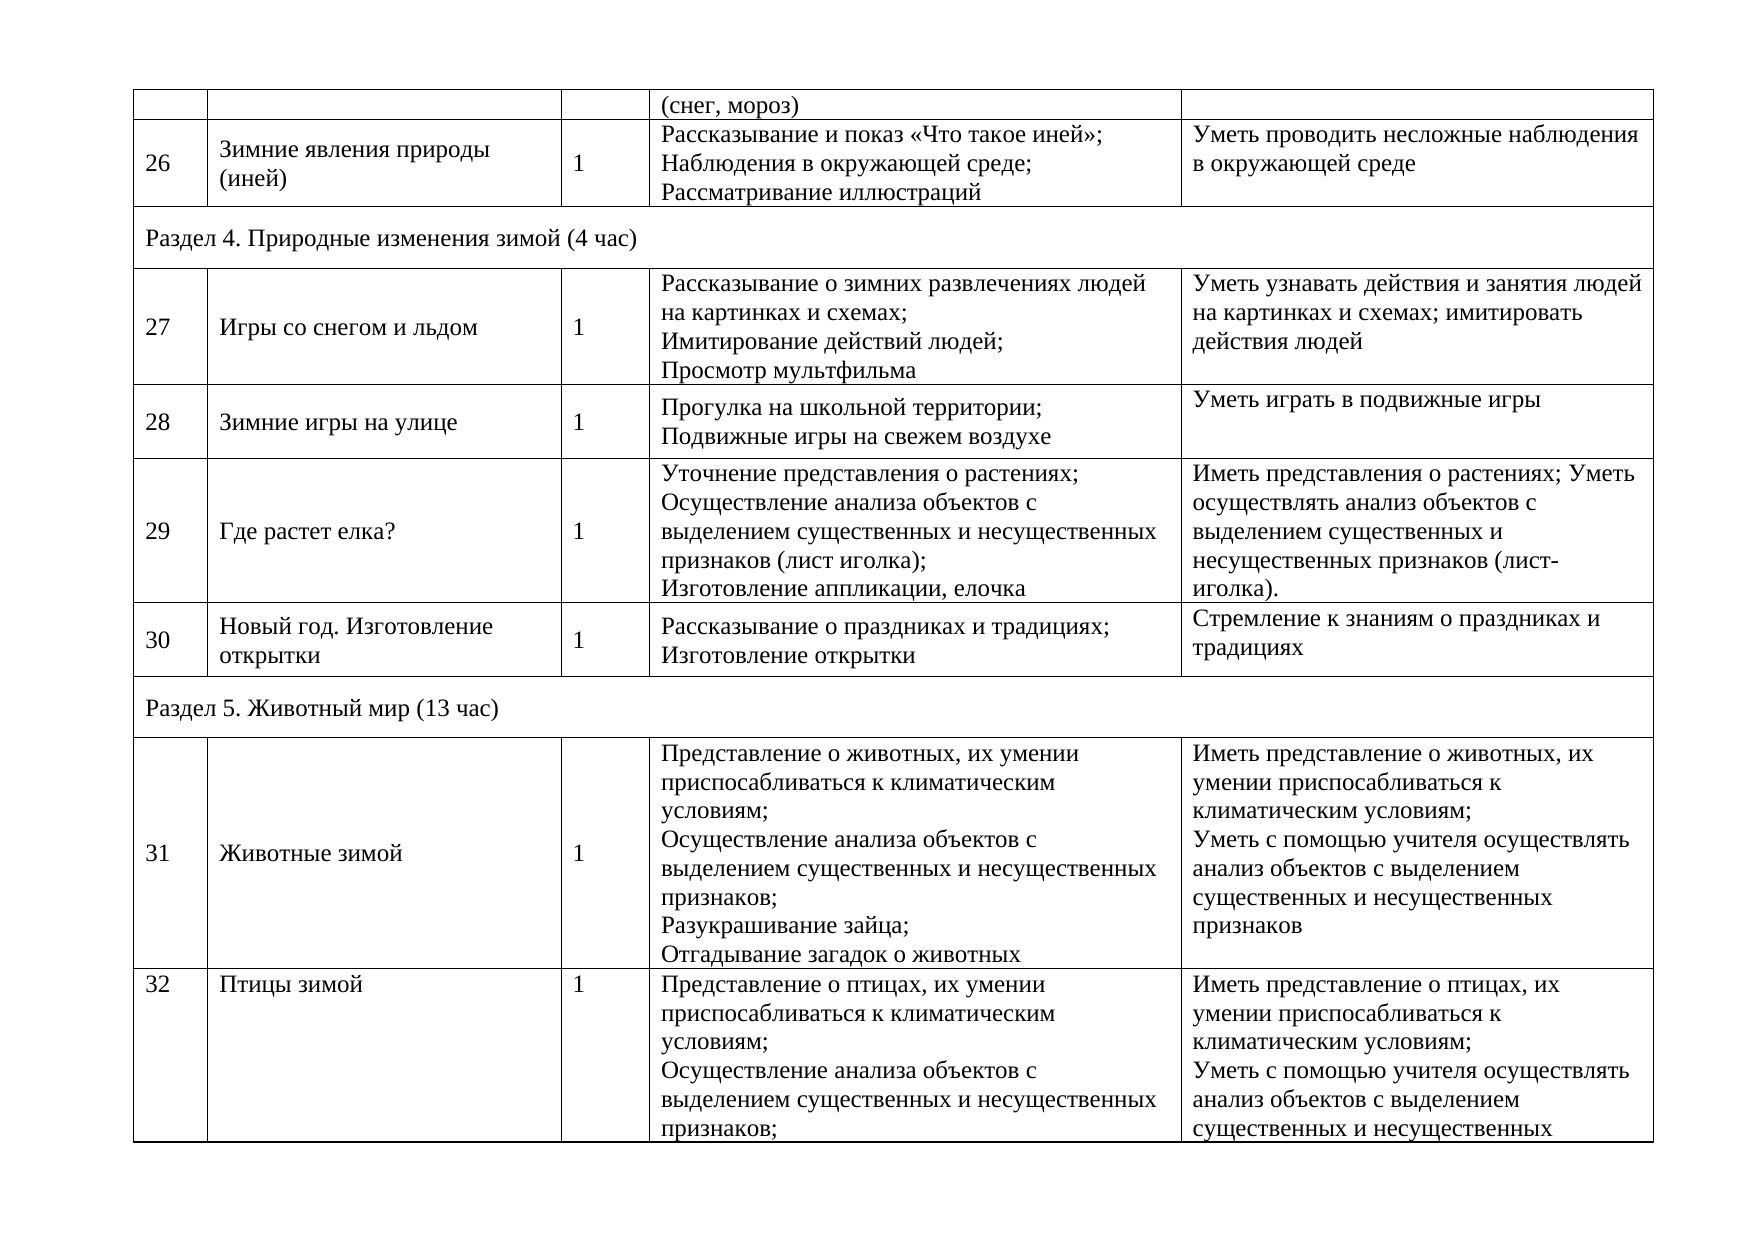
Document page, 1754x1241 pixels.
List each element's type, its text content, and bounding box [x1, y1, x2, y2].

table_cell 1 [562, 738, 649, 968]
table_cell Иметь представление о животных, их умении приспосабливаться к климатическим условиям; Уметь с помощью учителя осуществлять анализ объектов с выделением существенных и несущественных признаков [1182, 738, 1653, 968]
table_cell Рассказывание и показ «Что такое иней»; Наблюдения в окружающей среде; Рассматривание иллюстраций [650, 120, 1181, 206]
table_cell Зимние игры на улице [208, 385, 561, 457]
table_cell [650, 969, 1181, 1141]
table_cell 30 [134, 603, 207, 676]
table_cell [650, 90, 1181, 118]
table_cell 1 [562, 459, 649, 602]
table_cell 32 [134, 969, 207, 1141]
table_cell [208, 90, 561, 118]
table_cell Рассказывание о зимних развлечениях людей на картинках и схемах; Имитирование действий людей; Просмотр мультфильма [650, 269, 1181, 383]
table_cell 1 [562, 969, 649, 1141]
table_cell Раздел 5. Животный мир (13 час) [134, 677, 1653, 737]
table_cell 29 [134, 459, 207, 602]
table_cell 26 [134, 120, 207, 206]
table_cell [1182, 969, 1653, 1141]
table_cell Зимние явления природы (иней) [208, 120, 561, 206]
table_cell Уметь узнавать действия и занятия людей на картинках и схемах; имитировать действия людей [1182, 269, 1653, 383]
table_cell 1 [562, 603, 649, 676]
table_cell Игры со снегом и льдом [208, 269, 561, 383]
table_cell Стремление к знаниям о праздниках и традициях [1182, 603, 1653, 676]
table_cell 1 [562, 269, 649, 383]
table_cell Уметь проводить несложные наблюдения в окружающей среде [1182, 120, 1653, 206]
table_cell 31 [134, 738, 207, 968]
table_cell Представление о животных, их умении приспосабливаться к климатическим условиям; Осуществление анализа объектов с выделением существенных и несущественных признаков; Разукрашивание зайца; Отгадывание загадок о животных [650, 738, 1181, 968]
table_cell Где растет елка? [208, 459, 561, 602]
table_cell Птицы зимой [208, 969, 561, 1141]
table_cell Рассказывание о праздниках и традициях; Изготовление открытки [650, 603, 1181, 676]
table_cell 1 [562, 385, 649, 457]
table_cell 28 [134, 385, 207, 457]
table_cell 1 [562, 90, 649, 118]
table_cell Прогулка на школьной территории; Подвижные игры на свежем воздухе [650, 385, 1181, 457]
table_cell Уточнение представления о растениях; Осуществление анализа объектов с выделением существенных и несущественных признаков (лист иголка); Изготовление аппликации, елочка [650, 459, 1181, 602]
table_cell 25 [134, 90, 207, 118]
table_cell 27 [134, 269, 207, 383]
table_cell Новый год. Изготовление открытки [208, 603, 561, 676]
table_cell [1182, 90, 1653, 118]
table_cell Уметь играть в подвижные игры [1182, 385, 1653, 457]
table_cell Животные зимой [208, 738, 561, 968]
table_cell Иметь представления о растениях; Уметь осуществлять анализ объектов с выделением существенных и несущественных признаков (лист-иголка). [1182, 459, 1653, 602]
table_cell 1 [562, 120, 649, 206]
table_cell Раздел 4. Природные изменения зимой (4 час) [134, 207, 1653, 267]
